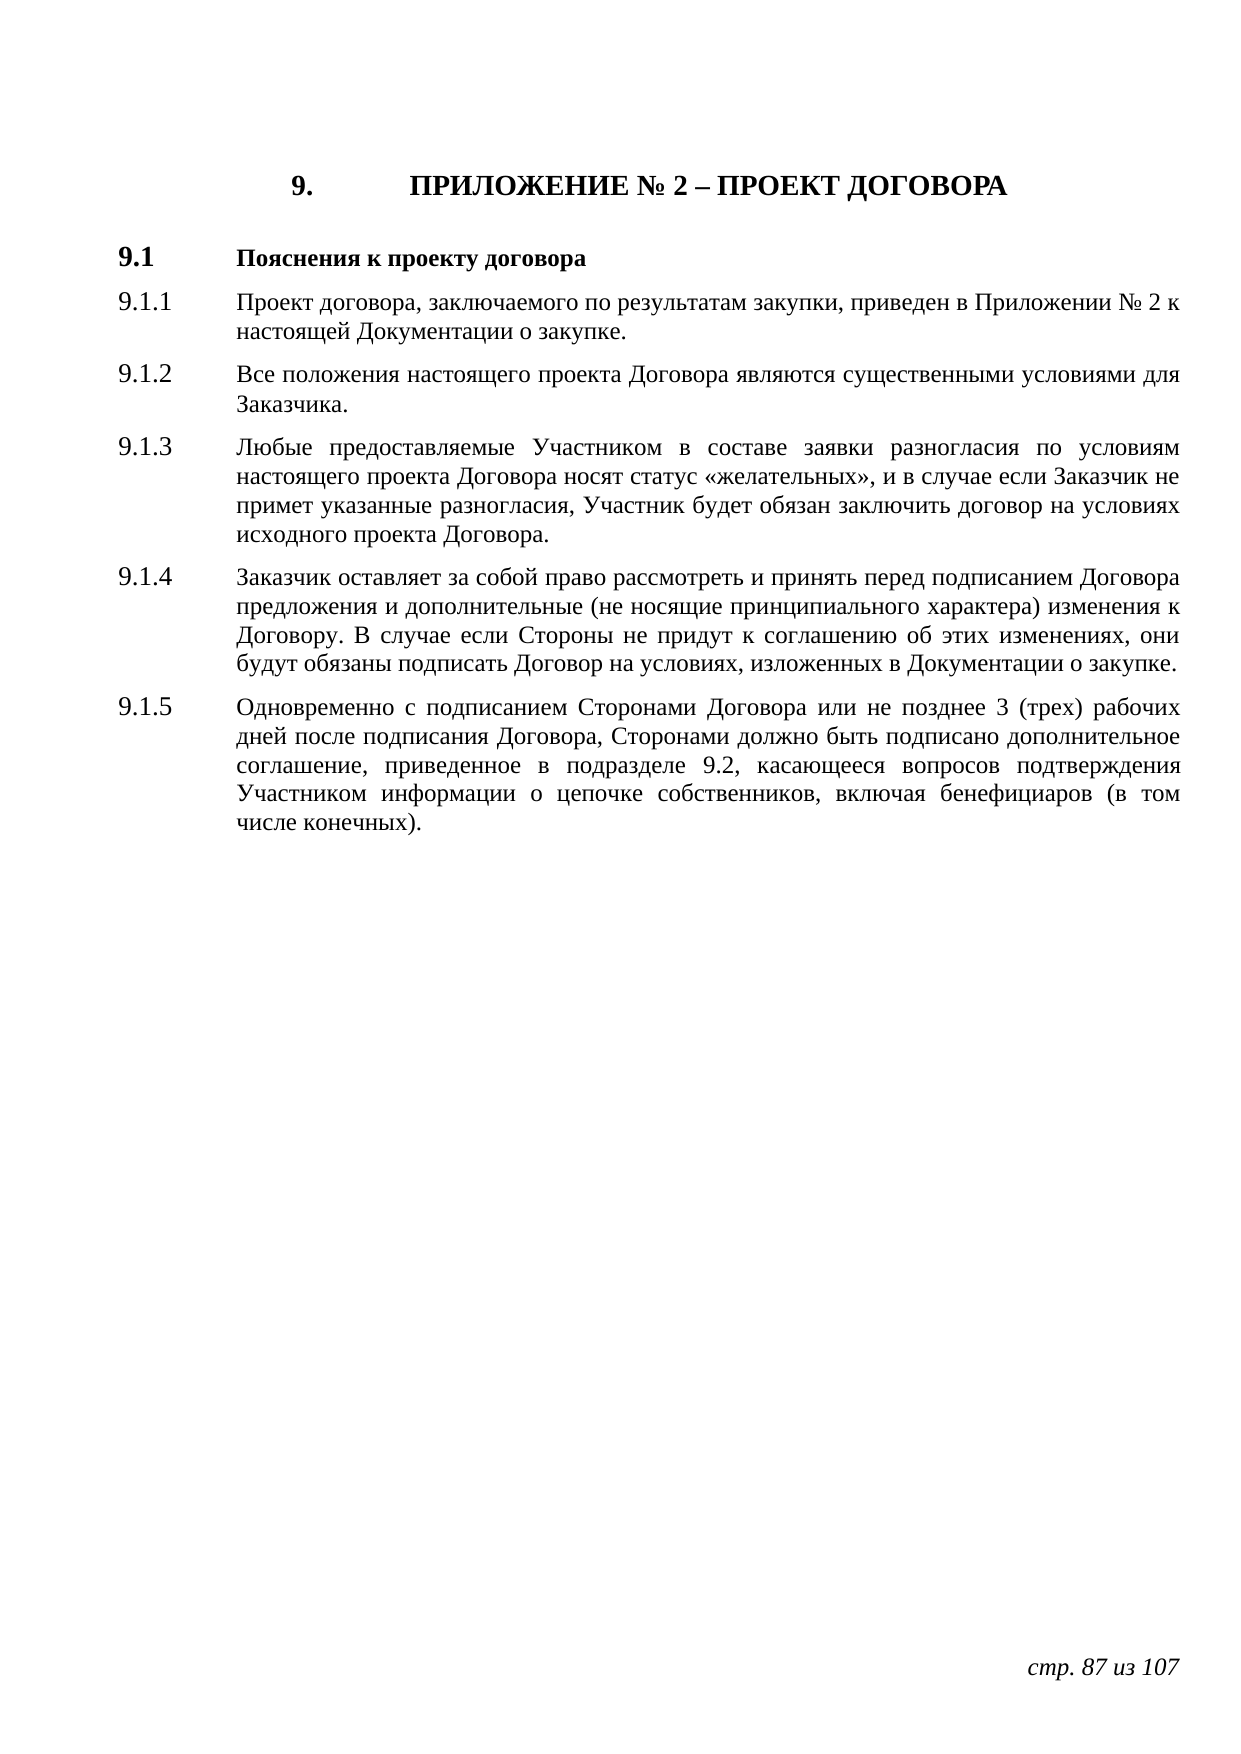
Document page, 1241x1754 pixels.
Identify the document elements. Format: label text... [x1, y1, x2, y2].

text Все положения настоящего проекта Договора являются существенными условиями для Заказчика. [118, 358, 1181, 417]
subtitle ПРИЛОЖЕНИЕ № 2 – ПРОЕКТ ДОГОВОРА [118, 168, 1181, 202]
text Заказчик оставляет за собой право рассмотреть и принять перед подписанием Договора предложения и дополнительные (не носящие принципиального характера) изменения к Договору. В случае если Стороны не придут к соглашению об этих изменениях, они будут обязаны подписать Договор на условиях, изложенных в Документации о закупке. [118, 560, 1181, 677]
text Проект договора, заключаемого по результатам закупки, приведен в Приложении № 2 к настоящей Документации о закупке. [118, 285, 1181, 345]
subtitle Пояснения к проекту договора [118, 239, 1181, 273]
text Одновременно с подписанием Сторонами Договора или не позднее 3 (трех) рабочих дней после подписания Договора, Сторонами должно быть подписано дополнительное соглашение, приведенное в подразделе 9.2, касающееся вопросов подтверждения Участником информации о цепочке собственников, включая бенефициаров (в том числе конечных). [118, 690, 1181, 836]
text Любые предоставляемые Участником в составе заявки разногласия по условиям настоящего проекта Договора носят статус «желательных», и в случае если Заказчик не примет указанные разногласия, Участник будет обязан заключить договор на условиях исходного проекта Договора. [118, 430, 1181, 547]
